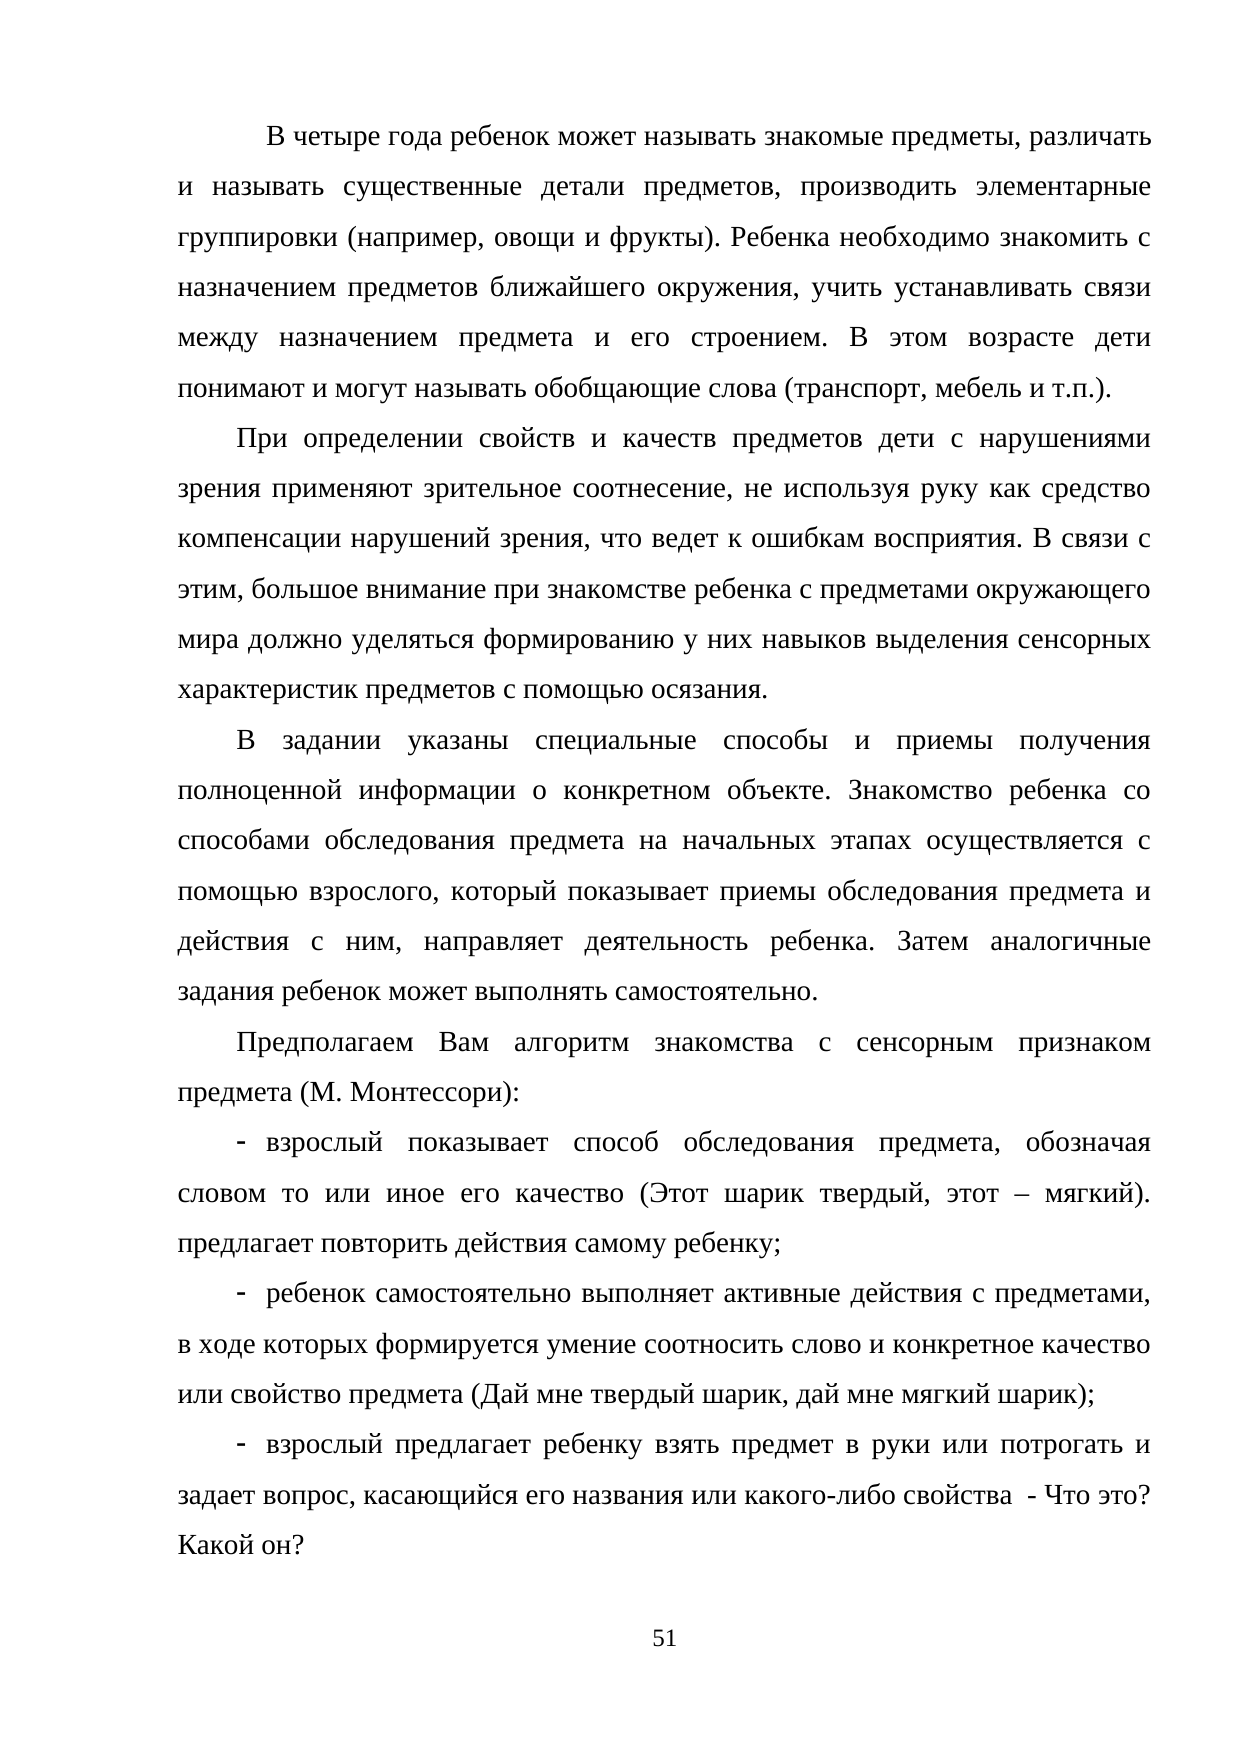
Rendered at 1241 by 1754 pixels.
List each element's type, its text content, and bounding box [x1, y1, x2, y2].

list взрослый предлагает ребенку взять предмет в руки или потрогать и задает вопрос, касающийся его названия или какого-либо свойства - Что это? Какой он? [177, 1426, 1152, 1561]
list ребенок самостоятельно выполняет активные действия с предметами, в ходе которых формируется умение соотносить слово и конкретное качество или свойство предмета (Дай мне твердый шарик, дай мне мягкий шарик); [177, 1275, 1152, 1410]
text В четыре года ребенок может называть знакомые предметы, различать и называть существенные детали предметов, производить элементарные группировки (например, овощи и фрукты). Ребенка необходимо знакомить с назначением предметов ближайшего окружения, учить устанавливать связи между назначением предмета и его строением. В этом возрасте дети понимают и могут называть обобщающие слова (транспорт, мебель и т.п.). [177, 118, 1152, 403]
list взрослый показывает способ обследования предмета, обозначая словом то или иное его качество (Этот шарик твердый, этот – мягкий). предлагает повторить действия самому ребенку; [177, 1124, 1152, 1259]
text При определении свойств и качеств предметов дети с нарушениями зрения применяют зрительное соотнесение, не используя руку как средство компенсации нарушений зрения, что ведет к ошибкам восприятия. В связи с этим, большое внимание при знакомстве ребенка с предметами окружающего мира должно уделяться формированию у них навыков выделения сенсорных характеристик предметов с помощью осязания. [177, 420, 1152, 705]
text В задании указаны специальные способы и приемы получения полноценной информации о конкретном объекте. Знакомство ребенка со способами обследования предмета на начальных этапах осуществляется с помощью взрослого, который показывает приемы обследования предмета и действия с ним, направляет деятельность ребенка. Затем аналогичные задания ребенок может выполнять самостоятельно. [177, 722, 1152, 1007]
text Предполагаем Вам алгоритм знакомства с сенсорным признаком предмета (М. Монтессори): [177, 1024, 1152, 1108]
